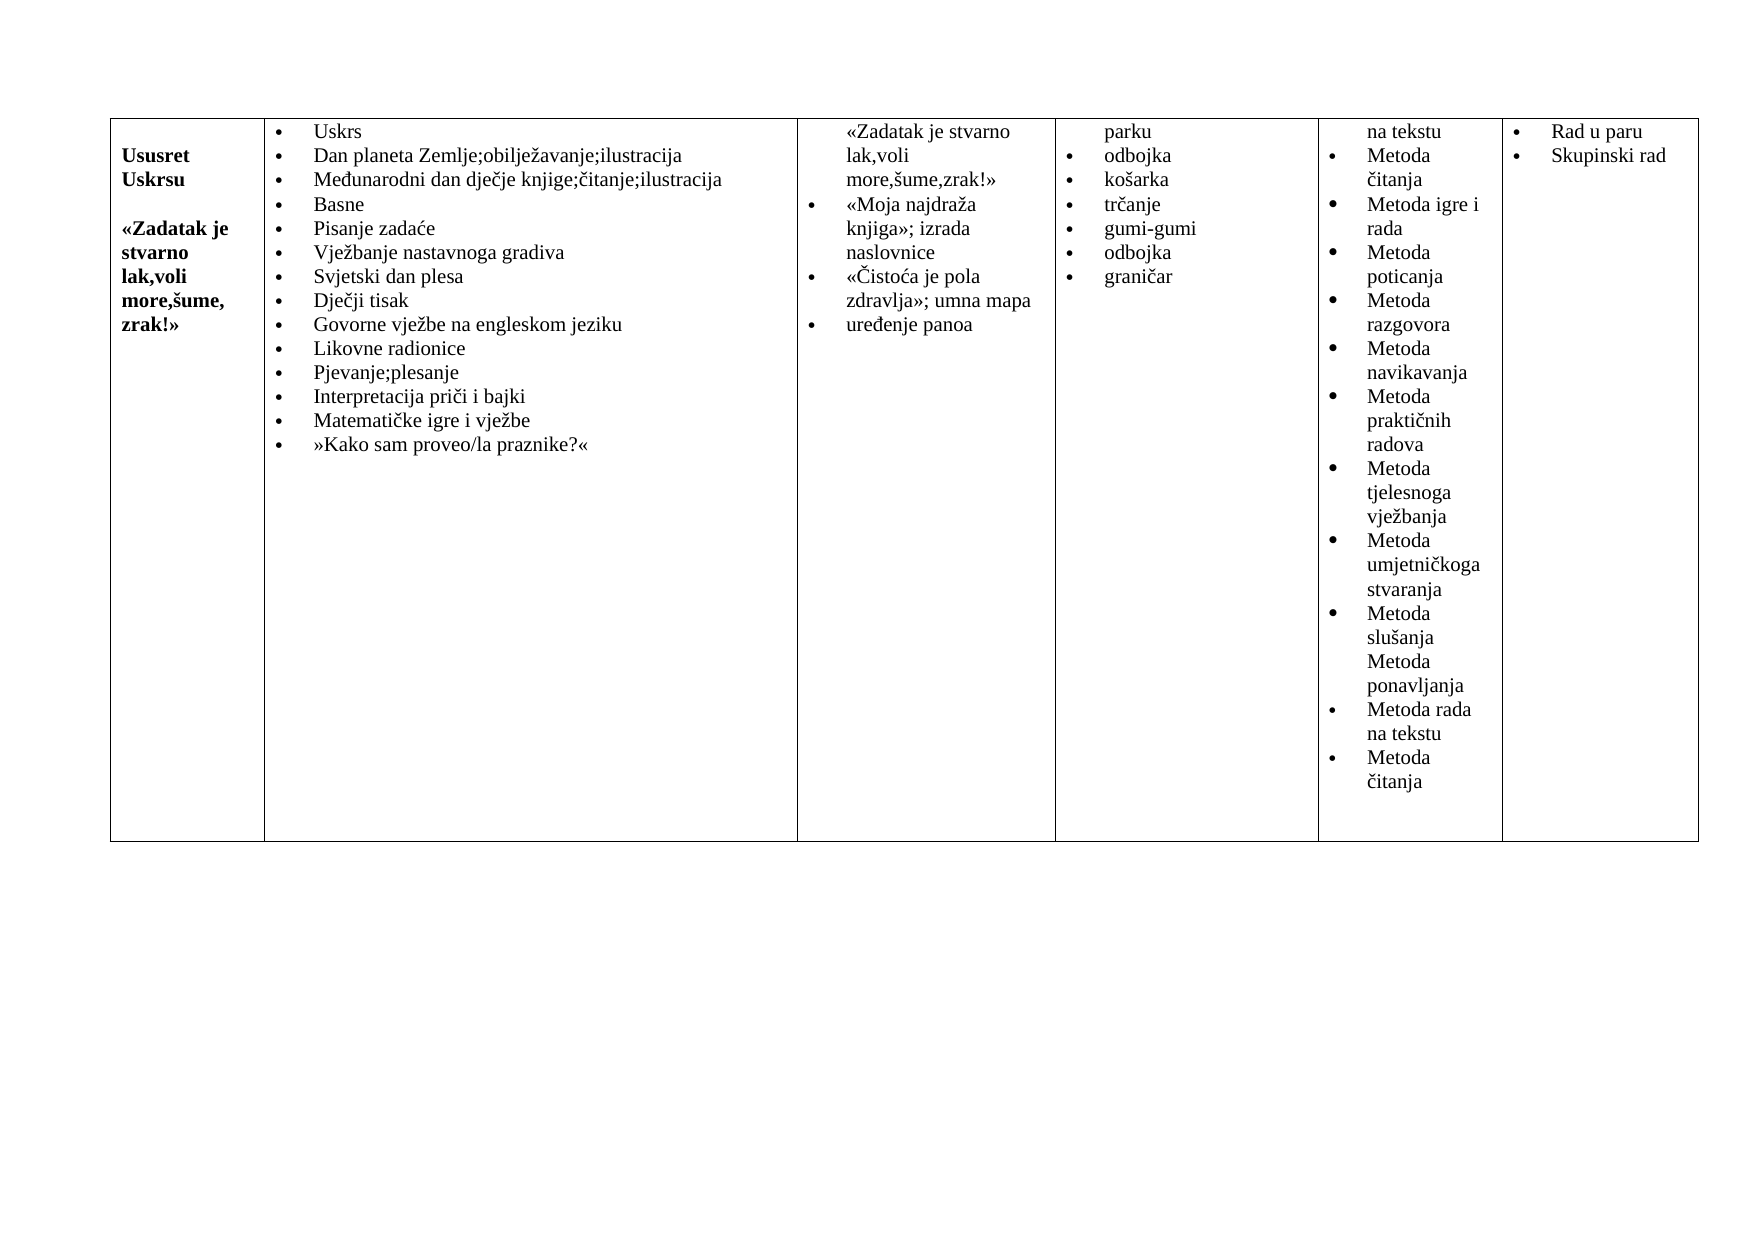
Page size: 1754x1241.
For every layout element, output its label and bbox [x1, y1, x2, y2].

table_cell [1056, 119, 1318, 841]
table_cell [1503, 119, 1698, 841]
table_cell [111, 119, 264, 841]
table_cell [265, 119, 797, 841]
table_cell [798, 119, 1055, 841]
table_cell [1319, 119, 1502, 841]
